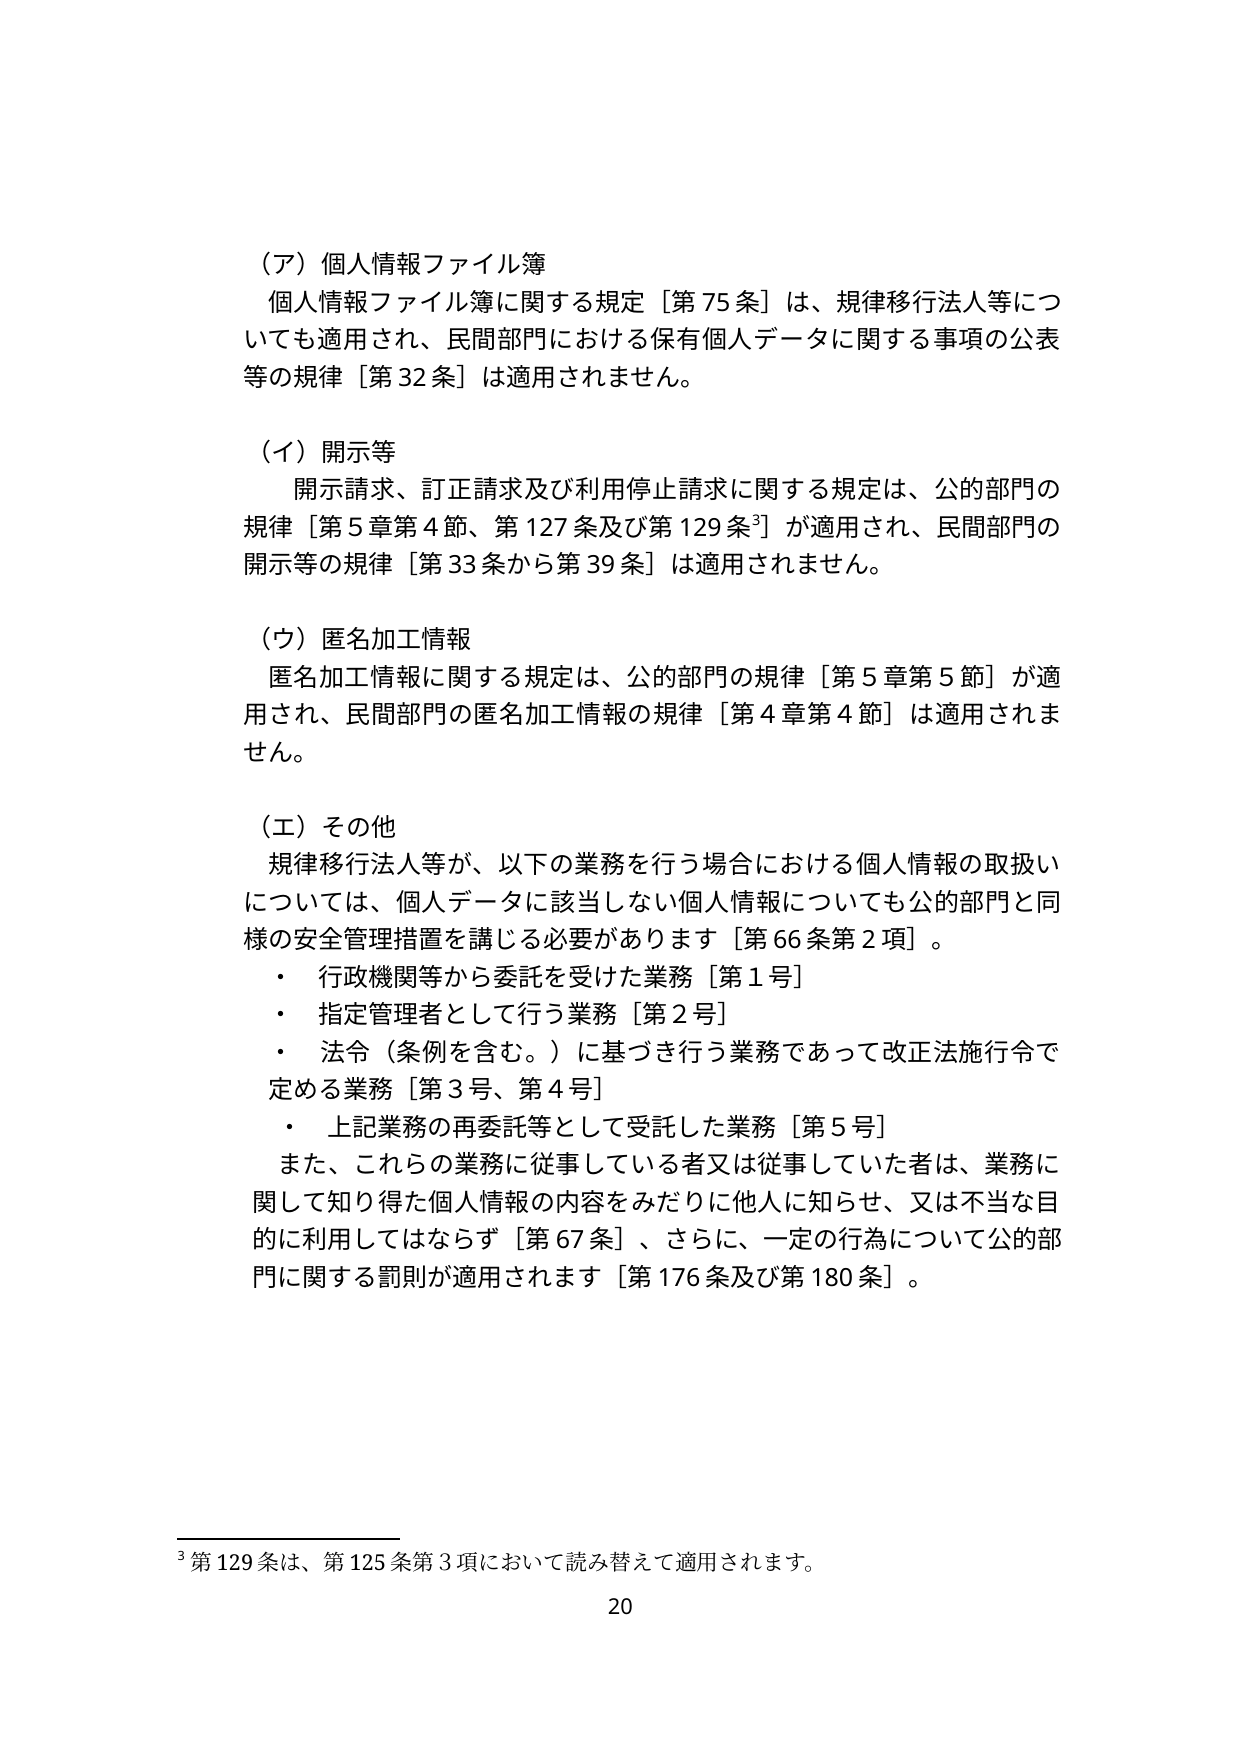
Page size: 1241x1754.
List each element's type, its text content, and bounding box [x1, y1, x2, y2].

text また、これらの業務に従事している者又は従事していた者は、業務に関して知り得た個人情報の内容をみだりに他人に知らせ、又は不当な目的に利用してはならず［第67条］、さらに、一定の行為について公的部門に関する罰則が適用されます［第176条及び第180条］。 [252, 1144, 1063, 1294]
text （エ）その他 [221, 807, 1063, 844]
text ・ 法令（条例を含む。）に基づき行う業務であって改正法施行令で定める業務［第３号、第４号］ [243, 1032, 1063, 1107]
text 規律移行法人等が、以下の業務を行う場合における個人情報の取扱いについては、個人データに該当しない個人情報についても公的部門と同様の安全管理措置を講じる必要があります［第66条第2項］。 [243, 844, 1063, 957]
text ・ 指定管理者として行う業務［第２号］ [243, 994, 1063, 1032]
text 個人情報ファイル簿に関する規定［第75条］は、規律移行法人等についても適用され、民間部門における保有個人データに関する事項の公表等の規律［第32条］は適用されません。 [243, 282, 1063, 394]
text （ア）個人情報ファイル簿 [221, 244, 1063, 282]
text （ウ）匿名加工情報 [221, 619, 1063, 657]
text （イ）開示等 [221, 432, 1063, 469]
text 開示請求、訂正請求及び利用停止請求に関する規定は、公的部門の規律［第５章第４節、第127条及び第129条］が適用され、民間部門の開示等の規律［第33条から第39条］は適用されません。 [243, 469, 1063, 582]
text ・ 行政機関等から委託を受けた業務［第１号］ [243, 957, 1063, 994]
text ・ 上記業務の再委託等として受託した業務［第５号］ [177, 1107, 1063, 1144]
text 匿名加工情報に関する規定は、公的部門の規律［第５章第５節］が適用され、民間部門の匿名加工情報の規律［第４章第４節］は適用されません。 [243, 657, 1063, 769]
